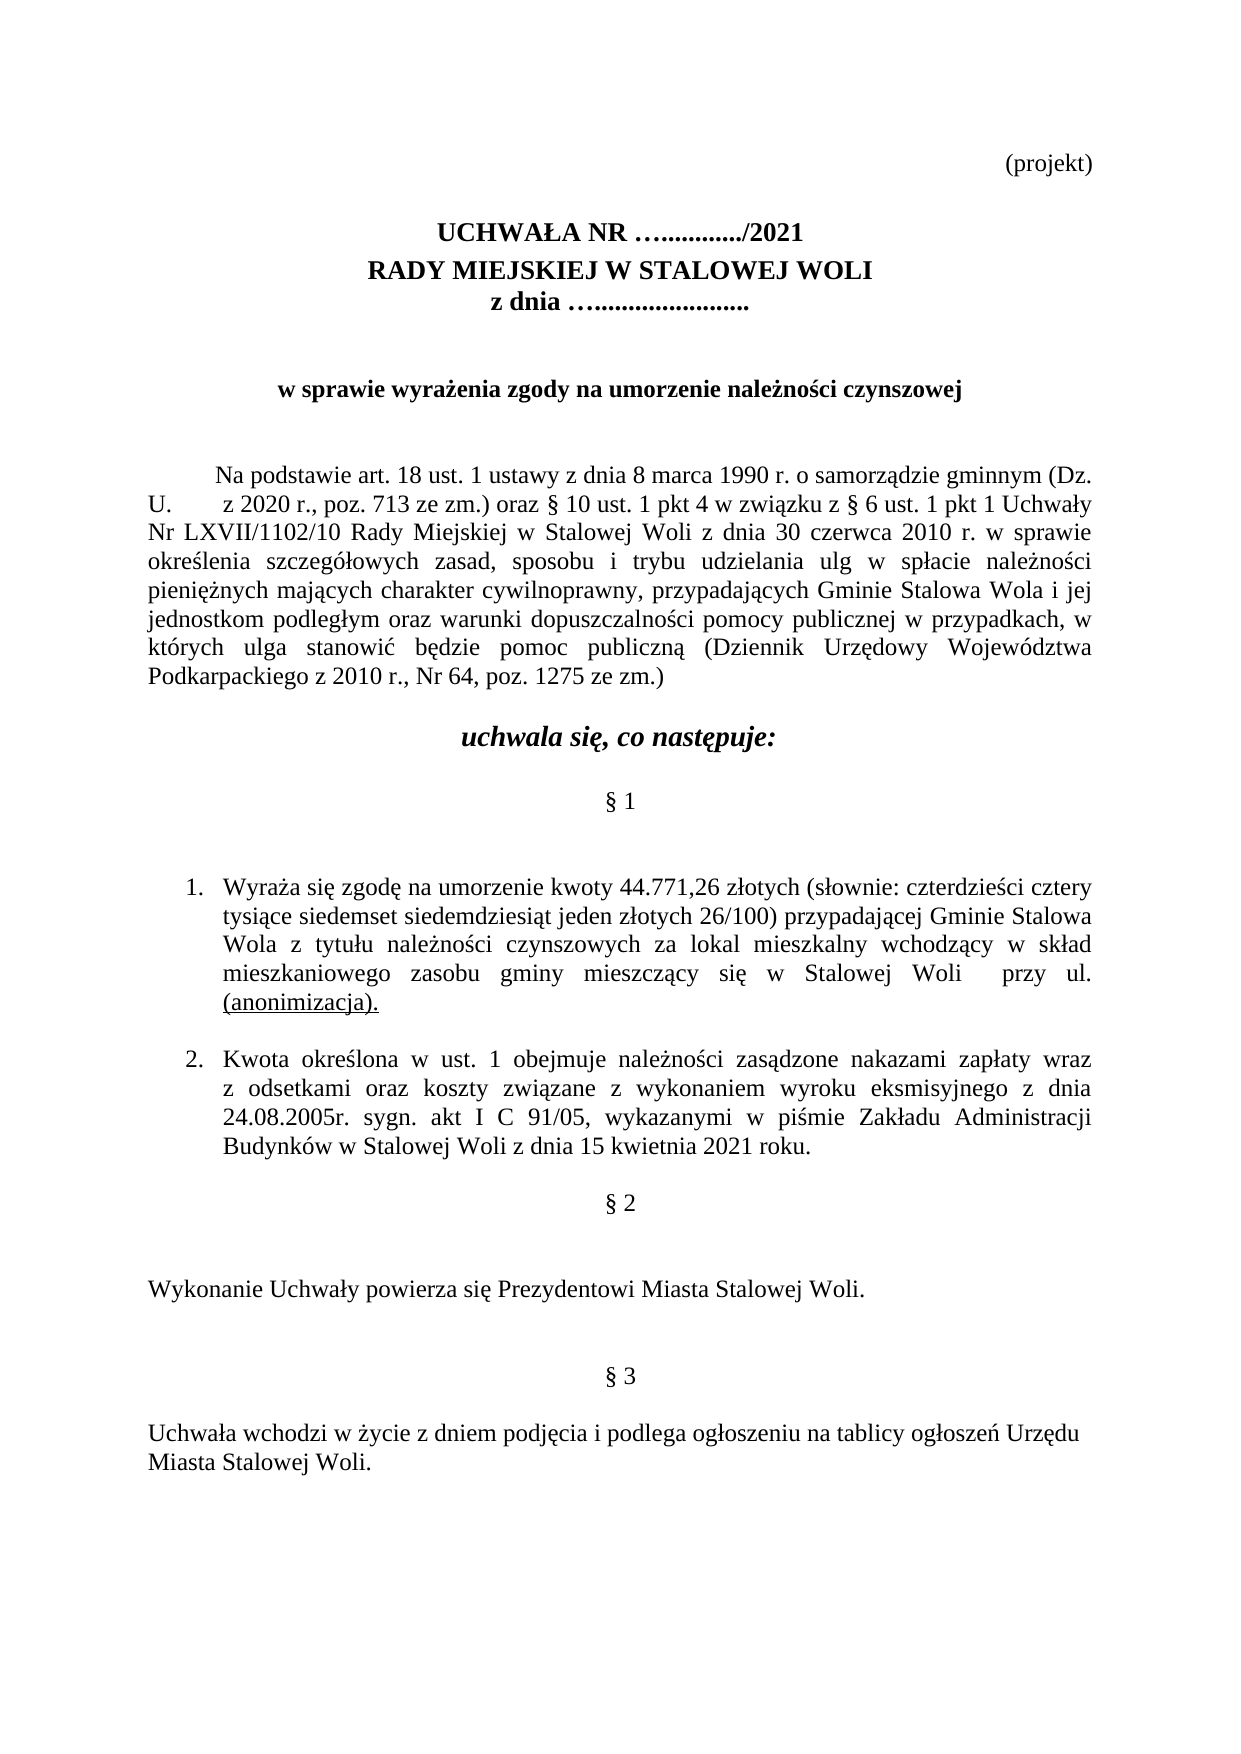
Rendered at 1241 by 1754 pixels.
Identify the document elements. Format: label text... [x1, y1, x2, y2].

text Uchwała wchodzi w życie z dniem podjęcia i podlega ogłoszeniu na tablicy ogłoszeń Urzędu Miasta Stalowej Woli. [148, 1418, 1093, 1476]
text § 3 [148, 1361, 1093, 1389]
text Wykonanie Uchwały powierza się Prezydentowi Miasta Stalowej Woli. [148, 1274, 1093, 1303]
text z dnia …....................... [148, 285, 1093, 316]
list Kwota określona w ust. 1 obejmuje należności zasądzone nakazami zapłaty wraz z odsetkami oraz koszty związane z wykonaniem wyroku eksmisyjnego z dnia 24.08.2005r. sygn. akt I C 91/05, wykazanymi w piśmie Zakładu Administracji Budynków w Stalowej Woli z dnia 15 kwietnia 2021 roku. [185, 1044, 1093, 1159]
text § 1 [148, 786, 1093, 814]
text (projekt) [148, 148, 1093, 176]
text § 2 [148, 1188, 1093, 1217]
text w sprawie wyrażenia zgody na umorzenie należności czynszowej [148, 374, 1093, 402]
text uchwala się, co następuje: [148, 719, 1093, 752]
text UCHWAŁA NR …............/2021 [148, 217, 1093, 248]
text RADY MIEJSKIEJ W STALOWEJ WOLI [148, 254, 1093, 285]
text Na podstawie art. 18 ust. 1 ustawy z dnia 8 marca 1990 r. o samorządzie gminnym (Dz. U. z 2020 r., poz. 713 ze zm.) oraz § 10 ust. 1 pkt 4 w związku z § 6 ust. 1 pkt 1 Uchwały Nr LXVII/1102/10 Rady Miejskiej w Stalowej Woli z dnia 30 czerwca 2010 r. w sprawie określenia szczegółowych zasad, sposobu i trybu udzielania ulg w spłacie należności pieniężnych mających charakter cywilnoprawny, przypadających Gminie Stalowa Wola i jej jednostkom podległym oraz warunki dopuszczalności pomocy publicznej w przypadkach, w których ulga stanowić będzie pomoc publiczną (Dziennik Urzędowy Województwa Podkarpackiego z 2010 r., Nr 64, poz. 1275 ze zm.) [148, 460, 1093, 690]
list Wyraża się zgodę na umorzenie kwoty 44.771,26 złotych (słownie: czterdzieści cztery tysiące siedemset siedemdziesiąt jeden złotych 26/100) przypadającej Gminie Stalowa Wola z tytułu należności czynszowych za lokal mieszkalny wchodzący w skład mieszkaniowego zasobu gminy mieszczący się w Stalowej Woli przy ul.(anonimizacja). [185, 872, 1093, 1016]
